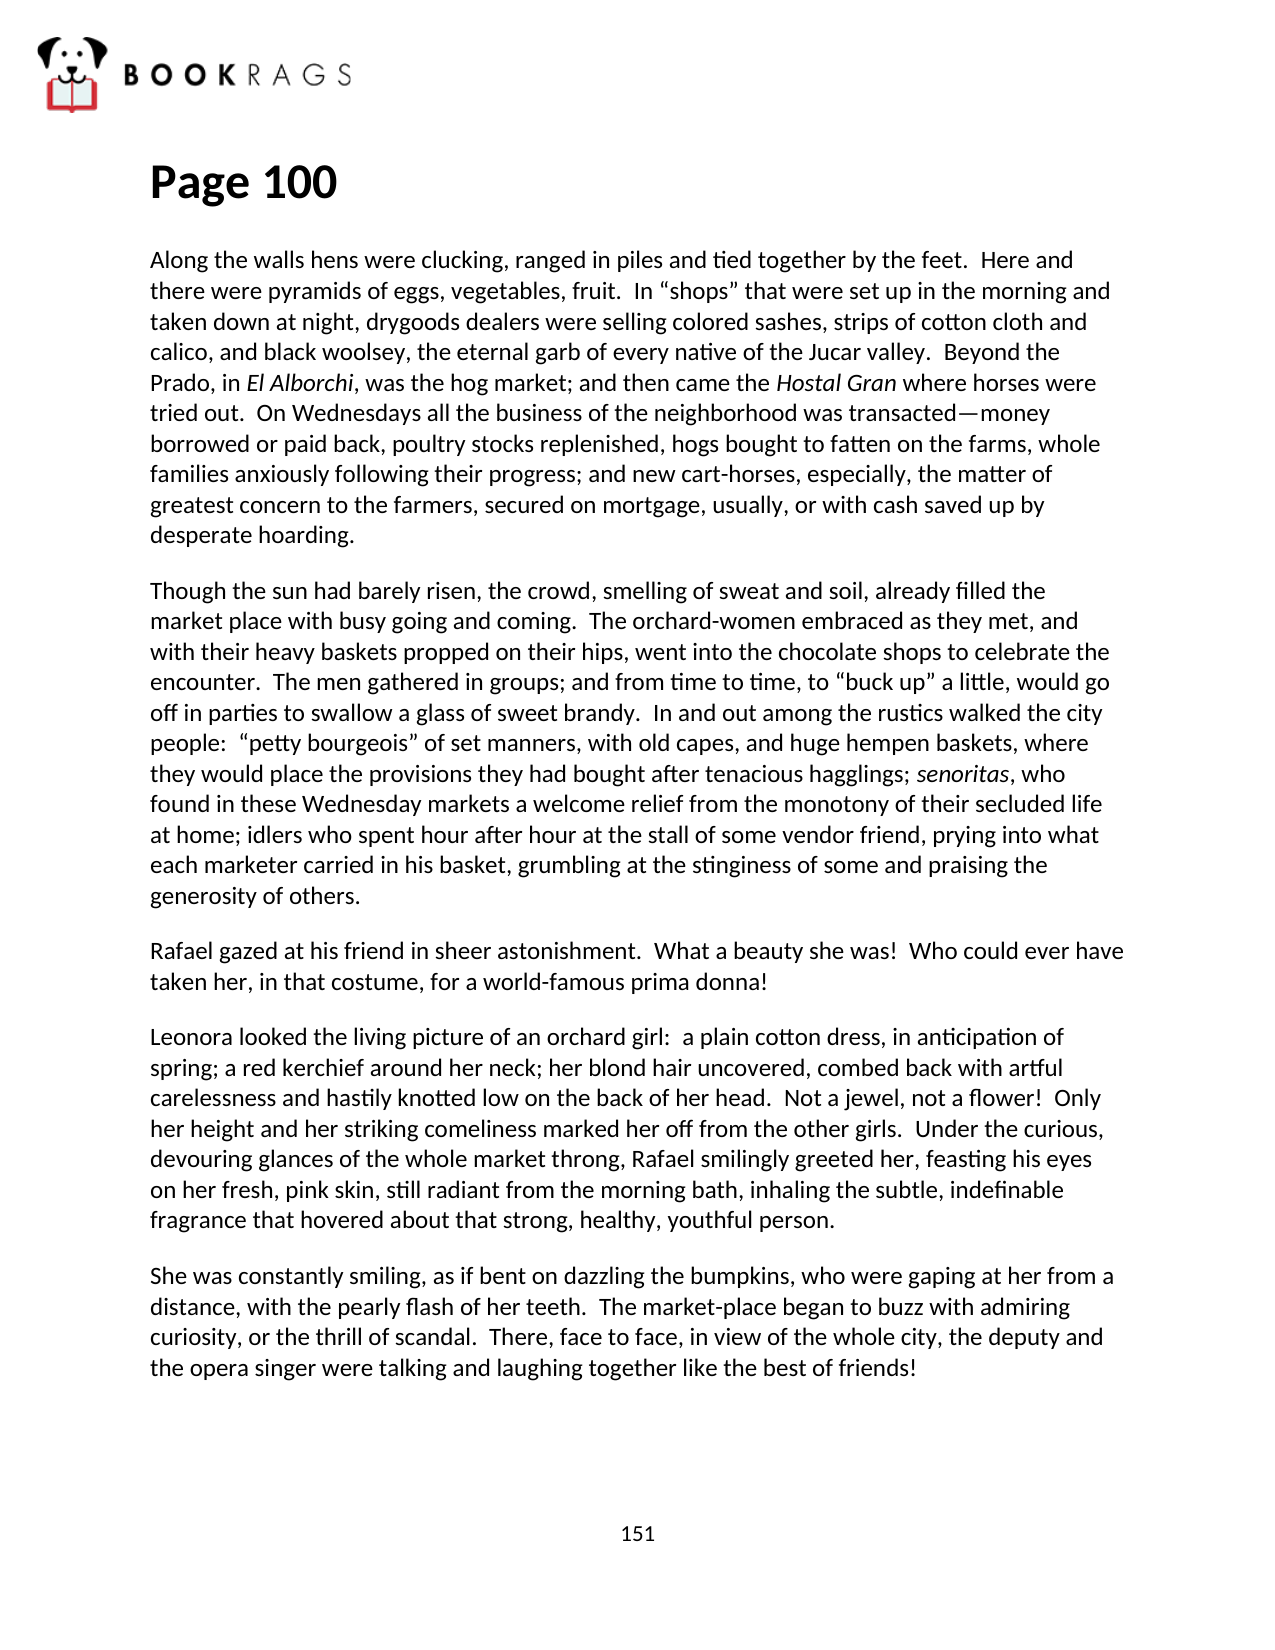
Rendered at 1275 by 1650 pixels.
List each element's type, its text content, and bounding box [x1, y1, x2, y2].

text Leonora looked the living picture of an orchard girl: a plain cotton dress, in anticipation of spring; a red kerchief around her neck; her blond hair uncovered, combed back with artful carelessness and hastily knotted low on the back of her head. Not a jewel, not a flower! Only her height and her striking comeliness marked her off from the other girls. Under the curious, devouring glances of the whole market throng, Rafael smilingly greeted her, feasting his eyes on her fresh, pink skin, still radiant from the morning bath, inhaling the subtle, indefinable fragrance that hovered about that strong, healthy, youthful person. [150, 1022, 1125, 1235]
text Rafael gazed at his friend in sheer astonishment. What a beauty she was! Who could ever have taken her, in that costume, for a world-famous prima donna! [150, 936, 1125, 997]
text Along the walls hens were clucking, ranged in piles and tied together by the feet. Here and there were pyramids of eggs, vegetables, fruit. In “shops” that were set up in the morning and taken down at night, drygoods dealers were selling colored sashes, strips of cotton cloth and calico, and black woolsey, the eternal garb of every native of the Jucar valley. Beyond the Prado, in El Alborchi, was the hog market; and then came the Hostal Gran where horses were tried out. On Wednesdays all the business of the neighborhood was transacted—­money borrowed or paid back, poultry stocks replenished, hogs bought to fatten on the farms, whole families anxiously following their progress; and new cart-horses, especially, the matter of greatest concern to the farmers, secured on mortgage, usually, or with cash saved up by desperate hoarding. [150, 244, 1125, 550]
text Though the sun had barely risen, the crowd, smelling of sweat and soil, already filled the market place with busy going and coming. The orchard-women embraced as they met, and with their heavy baskets propped on their hips, went into the chocolate shops to celebrate the encounter. The men gathered in groups; and from time to time, to “buck up” a little, would go off in parties to swallow a glass of sweet brandy. In and out among the rustics walked the city people: “petty bourgeois” of set manners, with old capes, and huge hempen baskets, where they would place the provisions they had bought after tenacious hagglings; senoritas, who found in these Wednesday markets a welcome relief from the monotony of their secluded life at home; idlers who spent hour after hour at the stall of some vendor friend, prying into what each marketer carried in his basket, grumbling at the stinginess of some and praising the generosity of others. [150, 575, 1125, 911]
text Page 100 [150, 150, 1125, 211]
text She was constantly smiling, as if bent on dazzling the bumpkins, who were gaping at her from a distance, with the pearly flash of her teeth. The market-place began to buzz with admiring curiosity, or the thrill of scandal. There, face to face, in view of the whole city, the deputy and the opera singer were talking and laughing together like the best of friends! [150, 1260, 1125, 1382]
picture [37, 37, 351, 113]
